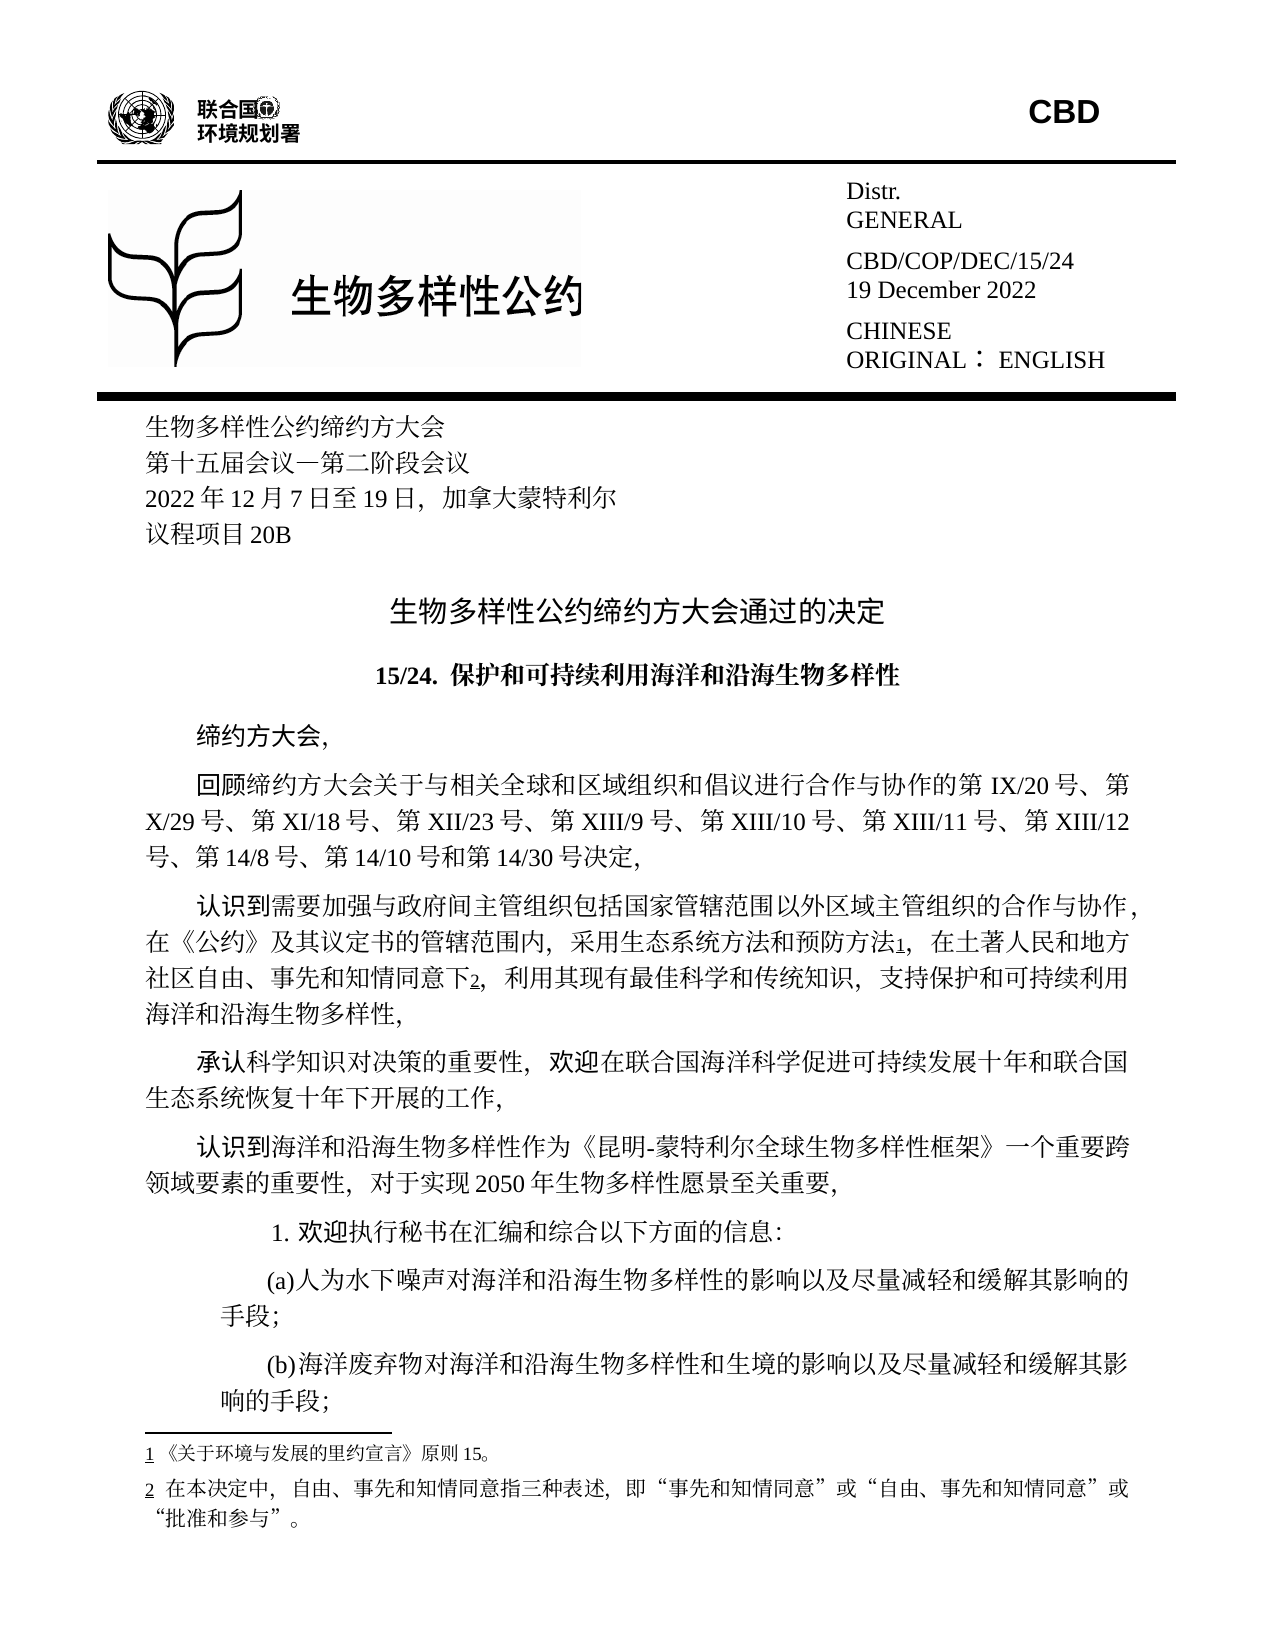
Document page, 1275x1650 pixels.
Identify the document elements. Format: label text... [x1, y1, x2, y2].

text 缔约方大会， [145, 717, 1130, 753]
text 认识到需要加强与政府间主管组织包括国家管辖范围以外区域主管组织的合作与协作，在《公约》及其议定书的管辖范围内，采用生态系统方法和预防方法，在土著人民和地方社区自由、事先和知情同意下，利用其现有最佳科学和传统知识，支持保护和可持续利用海洋和沿海生物多样性， [145, 886, 1130, 1030]
table_header 联合国 环境规划署 [186, 85, 413, 160]
text 第十五届会议—第二阶段会议 [145, 443, 657, 479]
text 议程项目20B [145, 515, 657, 551]
picture [251, 92, 282, 124]
text 认识到海洋和沿海生物多样性作为《昆明-蒙特利尔全球生物多样性框架》一个重要跨领域要素的重要性，对于实现2050年生物多样性愿景至关重要， [145, 1127, 1130, 1199]
table_cell Distr. GENERAL CBD/COP/DEC/15/24 19 December 2022 CHINESE ORIGINAL： ENGLISH [829, 164, 1176, 392]
picture [108, 190, 582, 367]
text 生物多样性公约缔约方大会 [145, 407, 658, 443]
text 2022年12月7日至19日，加拿大蒙特利尔 [145, 479, 657, 515]
text 回顾缔约方大会关于与相关全球和区域组织和倡议进行合作与协作的第IX/20号、第X/29号、第XI/18号、第XII/23号、第XIII/9号、第XIII/10号、第XIII/11号、第XIII/12号、第14/8号、第14/10号和第14/30号决定， [145, 766, 1130, 874]
subtitle 15/24. 保护和可持续利用海洋和沿海生物多样性 [145, 656, 1130, 692]
list 欢迎执行秘书在汇编和综合以下方面的信息： [220, 1212, 1130, 1248]
list 海洋废弃物对海洋和沿海生物多样性和生境的影响以及尽量减轻和缓解其影响的手段； [220, 1345, 1130, 1417]
list 人为水下噪声对海洋和沿海生物多样性的影响以及尽量减轻和缓解其影响的手段； [220, 1261, 1130, 1333]
table_cell [97, 164, 829, 392]
subtitle 生物多样性公约缔约方大会通过的决定 [145, 588, 1130, 631]
table_header CBD [413, 85, 1176, 160]
table_header [97, 85, 186, 160]
text 承认科学知识对决策的重要性，欢迎在联合国海洋科学促进可持续发展十年和联合国生态系统恢复十年下开展的工作， [145, 1043, 1130, 1115]
